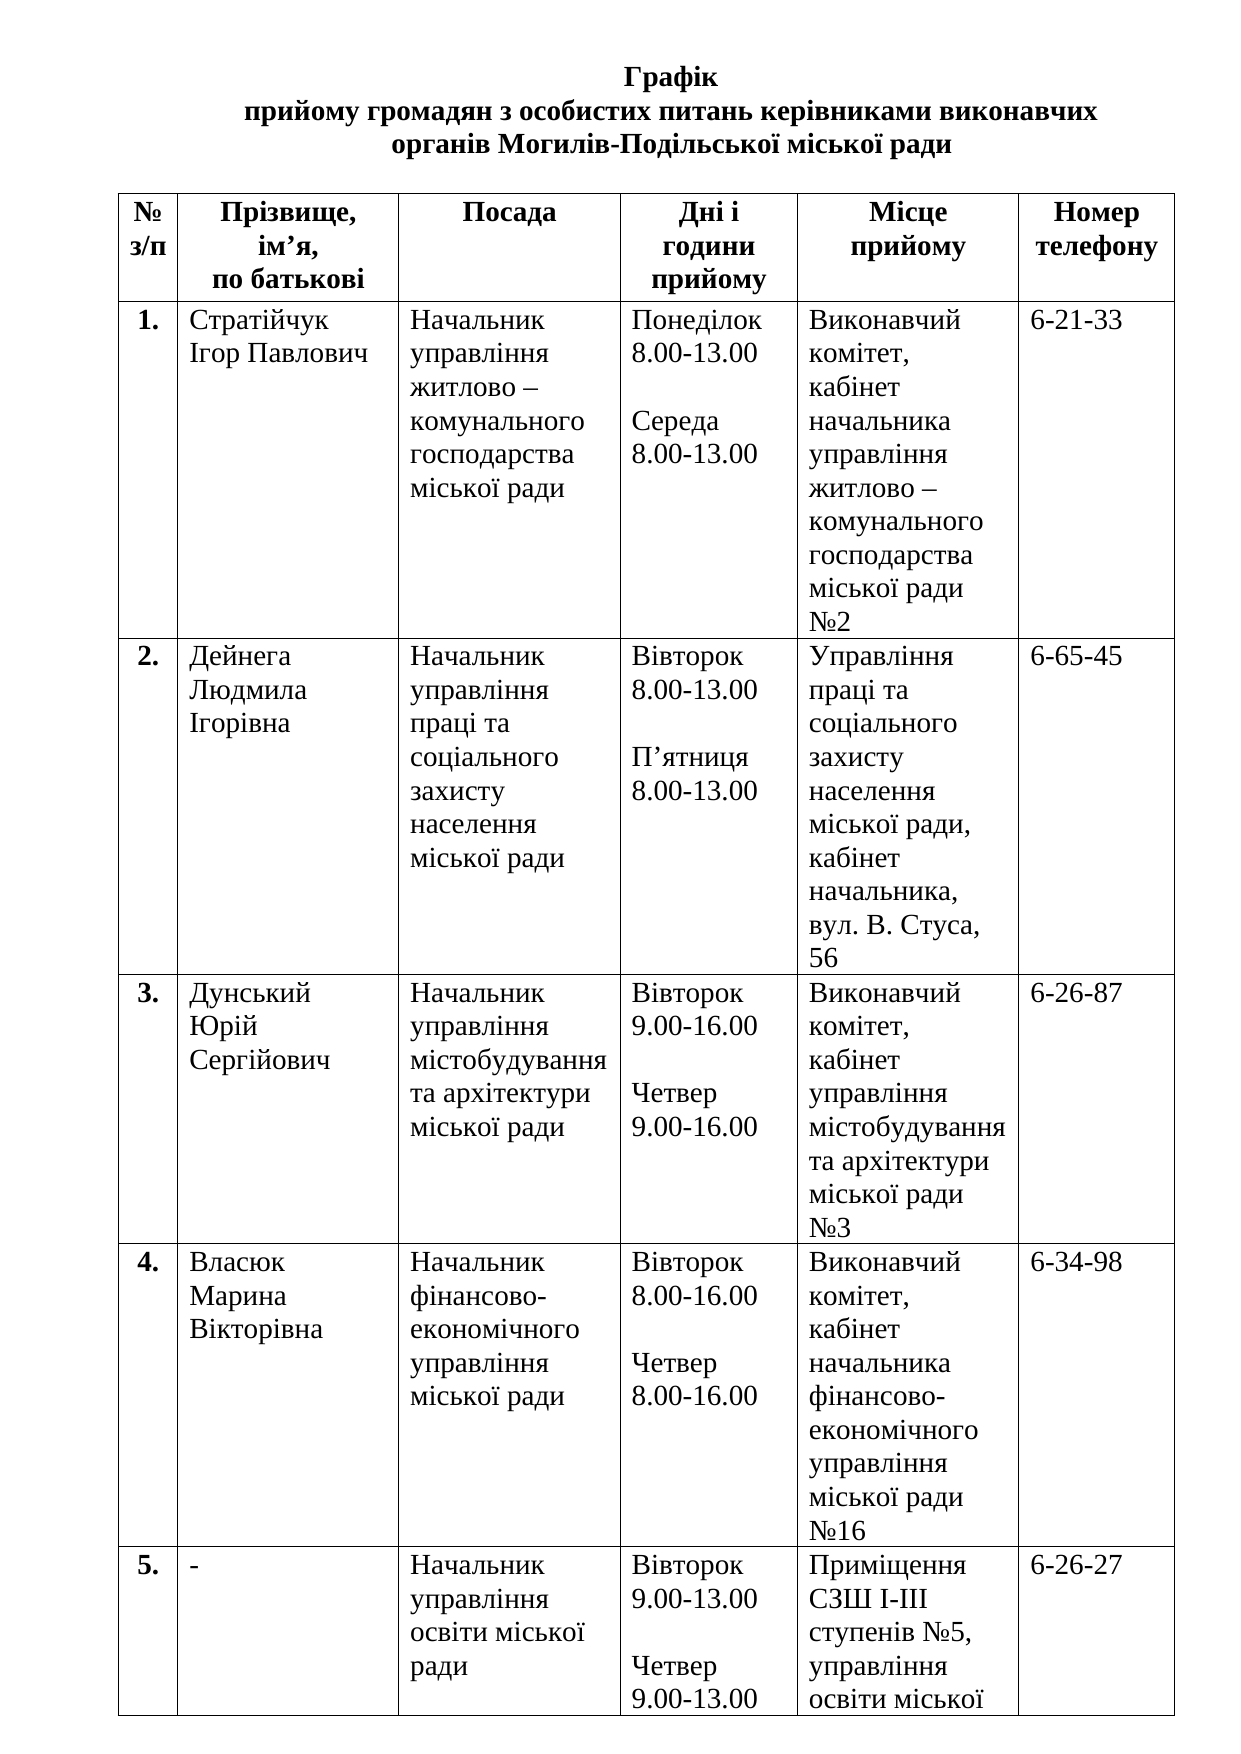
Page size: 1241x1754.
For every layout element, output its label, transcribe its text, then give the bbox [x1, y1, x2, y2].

table_cell 6-65-45 [1019, 639, 1174, 974]
table_cell 1. [119, 302, 177, 637]
table_cell Начальник управління праці та соціального захисту населення міської ради [399, 639, 620, 974]
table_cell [399, 1547, 620, 1715]
table_cell 4. [119, 1244, 177, 1546]
table_cell Власюк Марина Вікторівна [178, 1244, 398, 1546]
table_cell Начальник фінансово-економічного управління міської ради [399, 1244, 620, 1546]
table_header Дні і години прийому [621, 194, 797, 301]
table_cell Дейнега Людмила Ігорівна [178, 639, 398, 974]
table_cell 3. [119, 975, 177, 1243]
table_cell Дунський Юрій Сергійович [178, 975, 398, 1243]
table_cell 2. [119, 639, 177, 974]
table_cell Начальник управління містобудування та архітектури міської ради [399, 975, 620, 1243]
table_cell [621, 1547, 797, 1715]
table_cell 5. [119, 1547, 177, 1715]
text органів Могилів-Подільської міської ради [177, 126, 1167, 160]
table_cell - [178, 1547, 398, 1715]
table_cell Вівторок 8.00-13.00 П’ятниця 8.00-13.00 [621, 639, 797, 974]
text Графік [175, 59, 1167, 93]
table_header Номер телефону [1019, 194, 1174, 301]
table_header Посада [399, 194, 620, 301]
table_header Місце прийому [798, 194, 1018, 301]
table_header Прізвище, ім’я, по батькові [178, 194, 398, 301]
table_cell 6-34-98 [1019, 1244, 1174, 1546]
text прийому громадян з особистих питань керівниками виконавчих [175, 93, 1167, 126]
table_cell Начальник управління житлово – комунального господарства міської ради [399, 302, 620, 637]
table_cell Понеділок 8.00-13.00 Середа 8.00-13.00 [621, 302, 797, 637]
table_cell Управління праці та соціального захисту населення міської ради, кабінет начальника, вул. В. Стуса, 56 [798, 639, 1018, 974]
table_cell 6-21-33 [1019, 302, 1174, 637]
table_cell Виконавчий комітет, кабінет управління містобудування та архітектури міської ради №3 [798, 975, 1018, 1243]
table_header № з/п [119, 194, 177, 301]
table_cell 6-26-87 [1019, 975, 1174, 1243]
table_cell Виконавчий комітет, кабінет начальника фінансово-економічного управління міської ради №16 [798, 1244, 1018, 1546]
table_cell Вівторок 8.00-16.00 Четвер 8.00-16.00 [621, 1244, 797, 1546]
table_cell Виконавчий комітет, кабінет начальника управління житлово – комунального господарства міської ради №2 [798, 302, 1018, 637]
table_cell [798, 1547, 1018, 1715]
table_cell Вівторок 9.00-16.00 Четвер 9.00-16.00 [621, 975, 797, 1243]
table_cell 6-26-27 [1019, 1547, 1174, 1715]
table_cell Стратійчук Ігор Павлович [178, 302, 398, 637]
